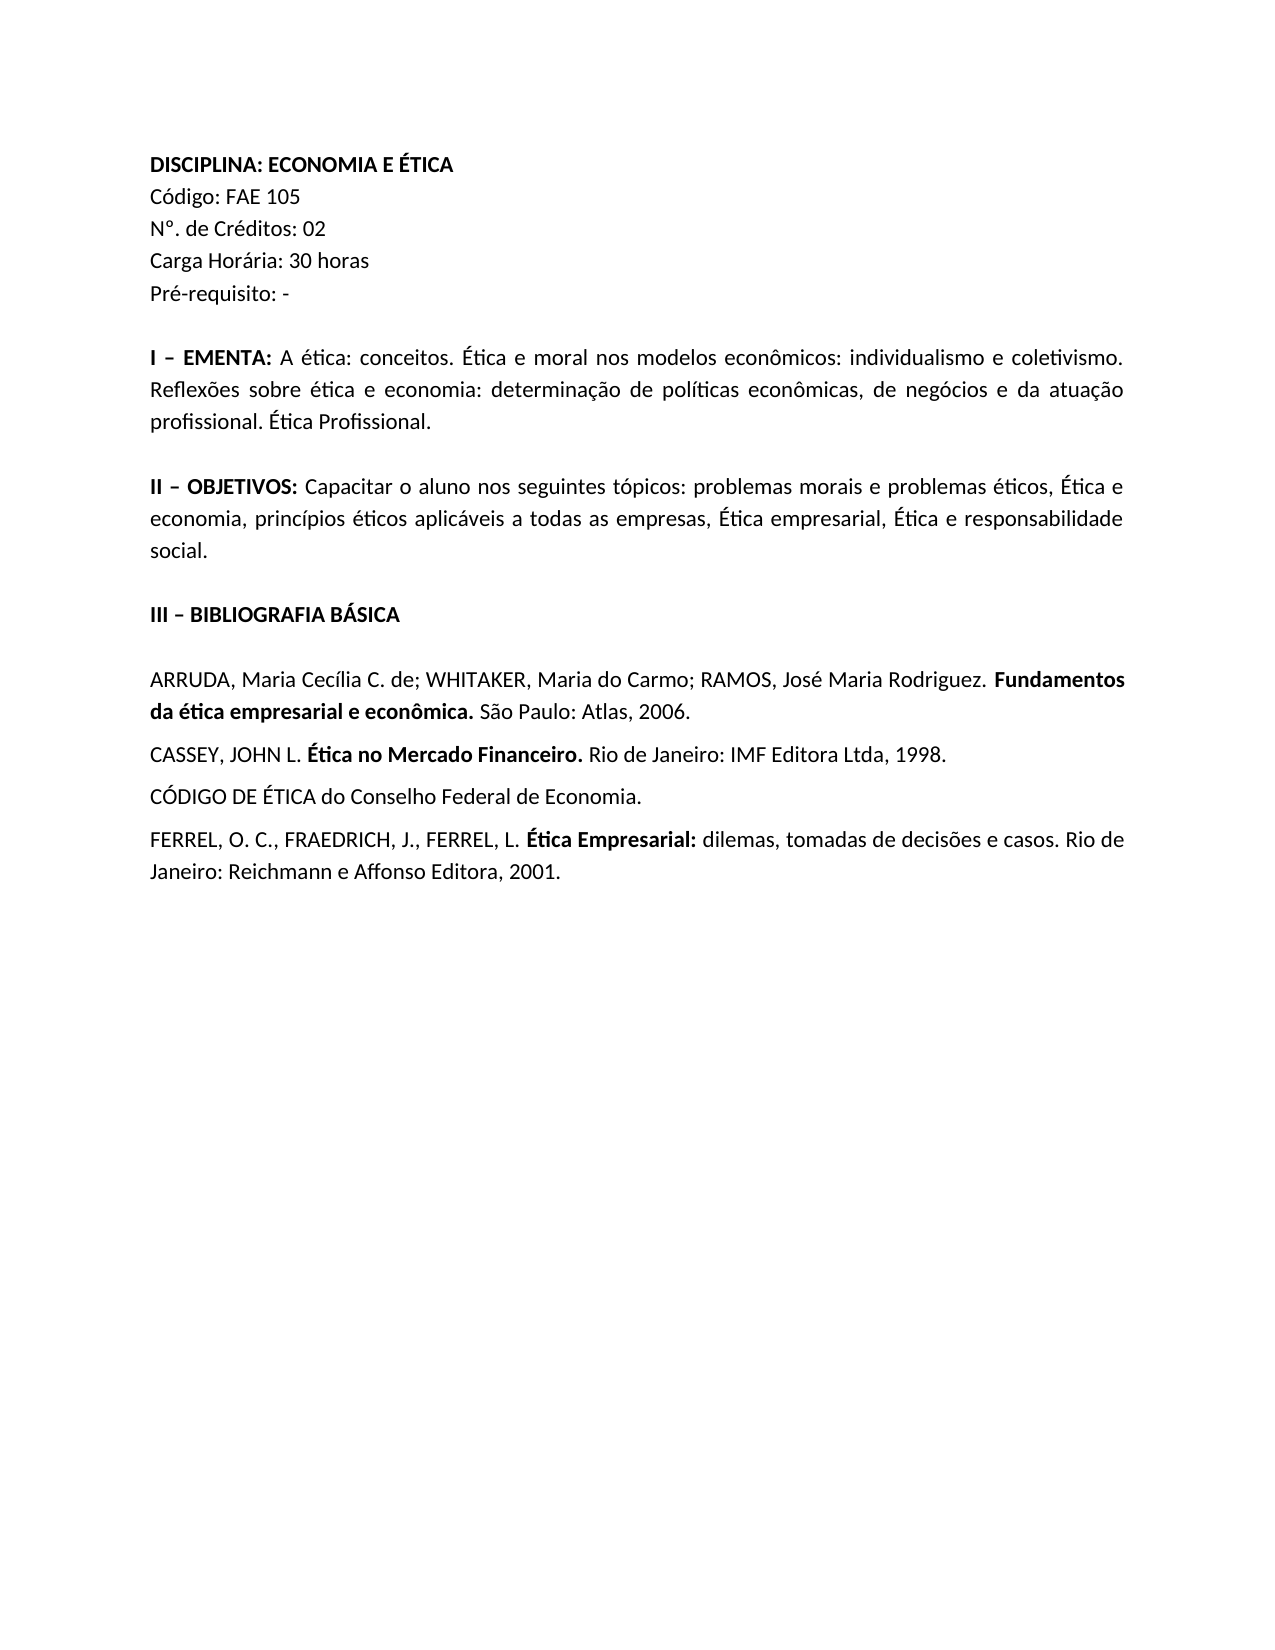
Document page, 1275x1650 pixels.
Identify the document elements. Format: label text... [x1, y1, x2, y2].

text Código: FAE 105 [150, 182, 1125, 210]
text II – OBJETIVOS: Capacitar o aluno nos seguintes tópicos: problemas morais e problemas éticos, Ética e economia, princípios éticos aplicáveis a todas as empresas, Ética empresarial, Ética e responsabilidade social. [150, 472, 1125, 564]
text III – BIBLIOGRAFIA BÁSICA [150, 601, 1125, 629]
text Pré-requisito: - [150, 279, 1125, 307]
text Nº. de Créditos: 02 [150, 214, 1125, 242]
text ARRUDA, Maria Cecília C. de; WHITAKER, Maria do Carmo; RAMOS, José Maria Rodriguez. Fundamentos da ética empresarial e econômica. São Paulo: Atlas, 2006. [150, 665, 1125, 725]
text Carga Horária: 30 horas [150, 247, 1125, 274]
text I – EMENTA: A ética: conceitos. Ética e moral nos modelos econômicos: individualismo e coletivismo. Reflexões sobre ética e economia: determinação de políticas econômicas, de negócios e da atuação profissional. Ética Profissional. [150, 343, 1125, 436]
text FERREL, O. C., FRAEDRICH, J., FERREL, L. Ética Empresarial: dilemas, tomadas de decisões e casos. Rio de Janeiro: Reichmann e Affonso Editora, 2001. [150, 825, 1125, 885]
text CÓDIGO DE ÉTICA do Conselho Federal de Economia. [150, 782, 1125, 810]
text CASSEY, JOHN L. Ética no Mercado Financeiro. Rio de Janeiro: IMF Editora Ltda, 1998. [150, 740, 1125, 768]
text DISCIPLINA: ECONOMIA E ÉTICA [150, 150, 1125, 178]
